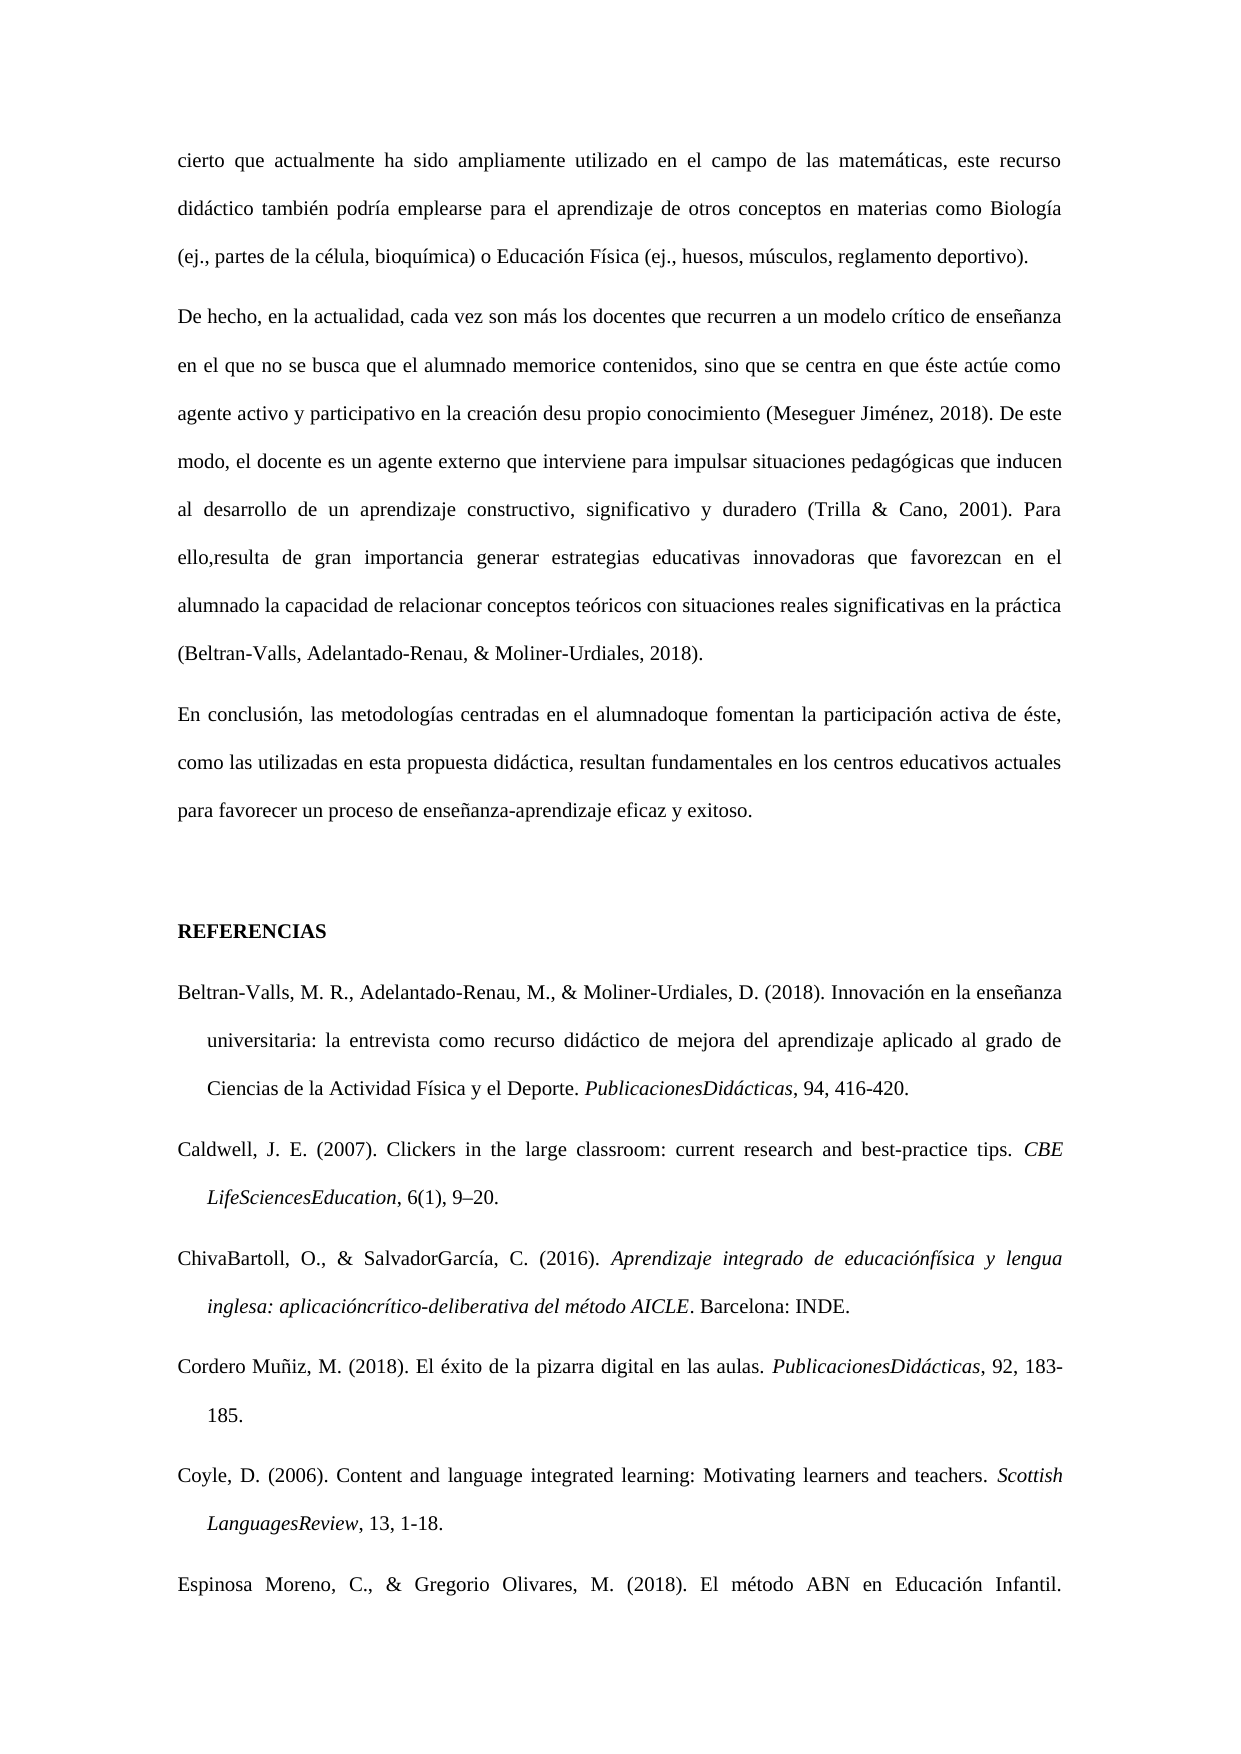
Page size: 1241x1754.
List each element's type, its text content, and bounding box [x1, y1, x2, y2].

text Beltran-Valls, M. R., Adelantado-Renau, M., & Moliner-Urdiales, D. (2018). Innovación en la enseñanza universitaria: la entrevista como recurso didáctico de mejora del aprendizaje aplicado al grado de Ciencias de la Actividad Física y el Deporte. PublicacionesDidácticas, 94, 416-420. [177, 980, 1063, 1100]
text De hecho, en la actualidad, cada vez son más los docentes que recurren a un modelo crítico de enseñanza en el que no se busca que el alumnado memorice contenidos, sino que se centra en que éste actúe como agente activo y participativo en la creación desu propio conocimiento (Meseguer Jiménez, 2018). De este modo, el docente es un agente externo que interviene para impulsar situaciones pedagógicas que inducen al desarrollo de un aprendizaje constructivo, significativo y duradero (Trilla & Cano, 2001). Para ello,resulta de gran importancia generar estrategias educativas innovadoras que favorezcan en el alumnado la capacidad de relacionar conceptos teóricos con situaciones reales significativas en la práctica (Beltran-Valls, Adelantado-Renau, & Moliner-Urdiales, 2018). [177, 304, 1063, 665]
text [177, 148, 1063, 268]
text ChivaBartoll, O., & SalvadorGarcía, C. (2016). Aprendizaje integrado de educaciónfísica y lengua inglesa: aplicacióncrítico-deliberativa del método AICLE. Barcelona: INDE. [177, 1246, 1063, 1318]
text Coyle, D. (2006). Content and language integrated learning: Motivating learners and teachers. Scottish LanguagesReview, 13, 1-18. [177, 1463, 1063, 1535]
text Caldwell, J. E. (2007). Clickers in the large classroom: current research and best-practice tips. CBE LifeSciencesEducation, 6(1), 9–20. [177, 1137, 1063, 1209]
text En conclusión, las metodologías centradas en el alumnadoque fomentan la participación activa de éste, como las utilizadas en esta propuesta didáctica, resultan fundamentales en los centros educativos actuales para favorecer un proceso de enseñanza-aprendizaje eficaz y exitoso. [177, 702, 1063, 822]
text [177, 1572, 1063, 1596]
text Cordero Muñiz, M. (2018). El éxito de la pizarra digital en las aulas. PublicacionesDidácticas, 92, 183-185. [177, 1354, 1063, 1427]
text REFERENCIAS [177, 919, 1063, 943]
